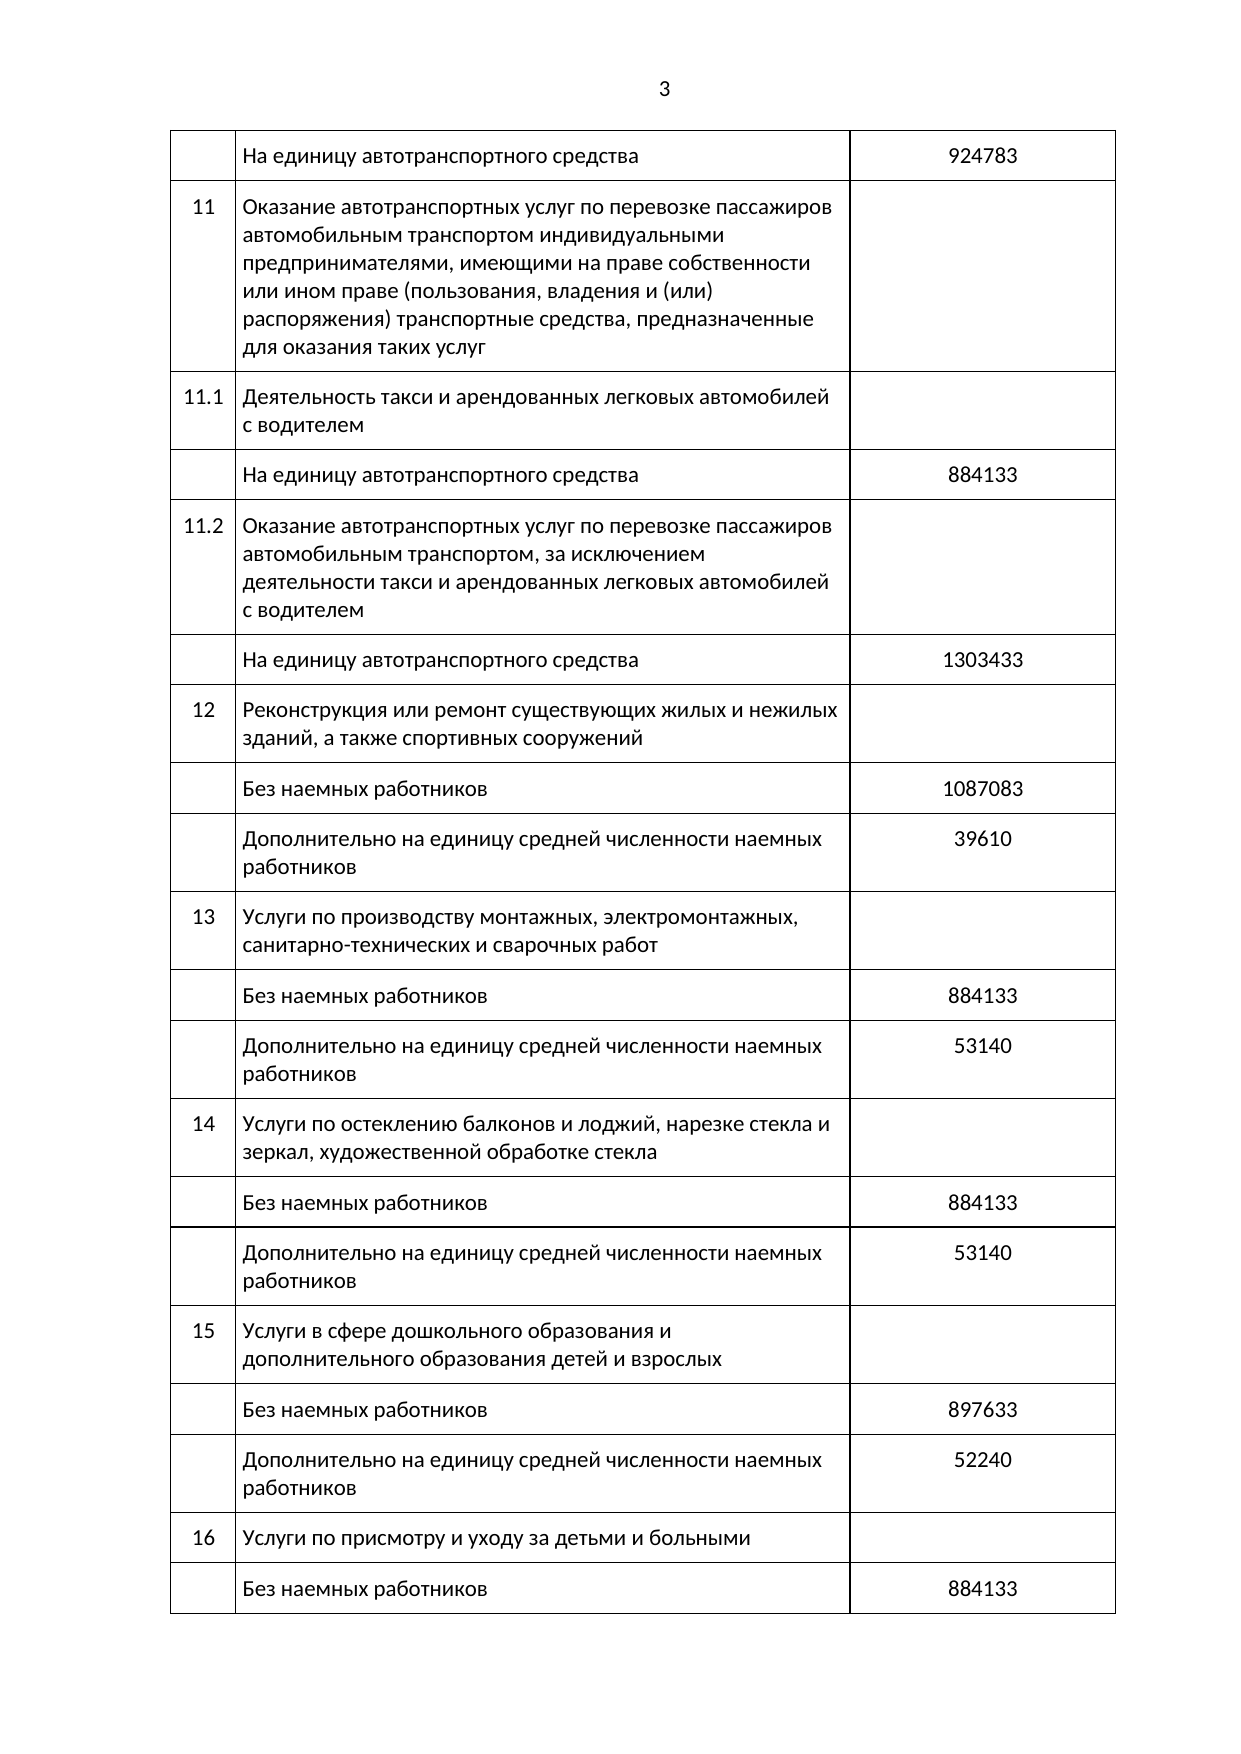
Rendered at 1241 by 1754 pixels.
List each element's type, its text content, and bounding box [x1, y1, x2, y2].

table_cell 39610 [851, 814, 1115, 891]
table_cell Дополнительно на единицу средней численности наемных работников [236, 814, 849, 891]
table_cell Услуги в сфере дошкольного образования и дополнительного образования детей и взрослых [236, 1306, 849, 1383]
table_cell [171, 814, 235, 891]
table_cell На единицу автотранспортного средства [236, 450, 849, 499]
table_cell [851, 1306, 1115, 1383]
table_cell 11.2 [171, 500, 235, 633]
table_cell 11.1 [171, 372, 235, 449]
table_cell Услуги по остеклению балконов и лоджий, нарезке стекла и зеркал, художественной обработке стекла [236, 1099, 849, 1176]
table_cell 12 [171, 685, 235, 762]
table_cell На единицу автотранспортного средства [236, 635, 849, 684]
table_cell [171, 1177, 235, 1226]
table_cell [171, 131, 235, 180]
table_cell [851, 1513, 1115, 1562]
table_cell Услуги по производству монтажных, электромонтажных, санитарно-технических и сварочных работ [236, 892, 849, 969]
table_cell [171, 970, 235, 1019]
table_cell Дополнительно на единицу средней численности наемных работников [236, 1021, 849, 1098]
table_cell 884133 [851, 450, 1115, 499]
table_cell Деятельность такси и арендованных легковых автомобилей с водителем [236, 372, 849, 449]
table_cell 924783 [851, 131, 1115, 180]
table_cell Услуги по присмотру и уходу за детьми и больными [236, 1513, 849, 1562]
table_cell 13 [171, 892, 235, 969]
table_cell [851, 372, 1115, 449]
table_cell Оказание автотранспортных услуг по перевозке пассажиров автомобильным транспортом индивидуальными предпринимателями, имеющими на праве собственности или ином праве (пользования, владения и (или) распоряжения) транспортные средства, предназначенные для оказания таких услуг [236, 181, 849, 371]
table_cell 884133 [851, 1563, 1115, 1612]
table_cell 52240 [851, 1435, 1115, 1512]
table_cell [851, 500, 1115, 633]
table_cell 897633 [851, 1384, 1115, 1433]
table_cell 884133 [851, 1177, 1115, 1226]
table_cell [851, 1099, 1115, 1176]
table_cell Без наемных работников [236, 1384, 849, 1433]
table_cell 53140 [851, 1021, 1115, 1098]
table_cell [171, 1563, 235, 1612]
table_cell [171, 450, 235, 499]
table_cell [236, 1435, 849, 1512]
table_cell 14 [171, 1099, 235, 1176]
table_cell Без наемных работников [236, 1563, 849, 1612]
table_cell 11 [171, 181, 235, 371]
table_cell Без наемных работников [236, 763, 849, 812]
table_cell [851, 685, 1115, 762]
table_cell [171, 1228, 235, 1305]
table_cell Реконструкция или ремонт существующих жилых и нежилых зданий, а также спортивных сооружений [236, 685, 849, 762]
table_cell [171, 635, 235, 684]
table_cell [171, 1384, 235, 1433]
table_cell Оказание автотранспортных услуг по перевозке пассажиров автомобильным транспортом, за исключением деятельности такси и арендованных легковых автомобилей с водителем [236, 500, 849, 633]
table_cell [171, 763, 235, 812]
table_cell [851, 892, 1115, 969]
table_cell Дополнительно на единицу средней численности наемных работников [236, 1228, 849, 1305]
table_cell [851, 181, 1115, 371]
table_cell На единицу автотранспортного средства [236, 131, 849, 180]
table_cell 1303433 [851, 635, 1115, 684]
table_cell 1087083 [851, 763, 1115, 812]
table_cell 884133 [851, 970, 1115, 1019]
table_cell [171, 1021, 235, 1098]
table_cell 53140 [851, 1228, 1115, 1305]
table_cell Без наемных работников [236, 1177, 849, 1226]
table_cell [171, 1435, 235, 1512]
table_cell 15 [171, 1306, 235, 1383]
table_cell Без наемных работников [236, 970, 849, 1019]
table_cell 16 [171, 1513, 235, 1562]
